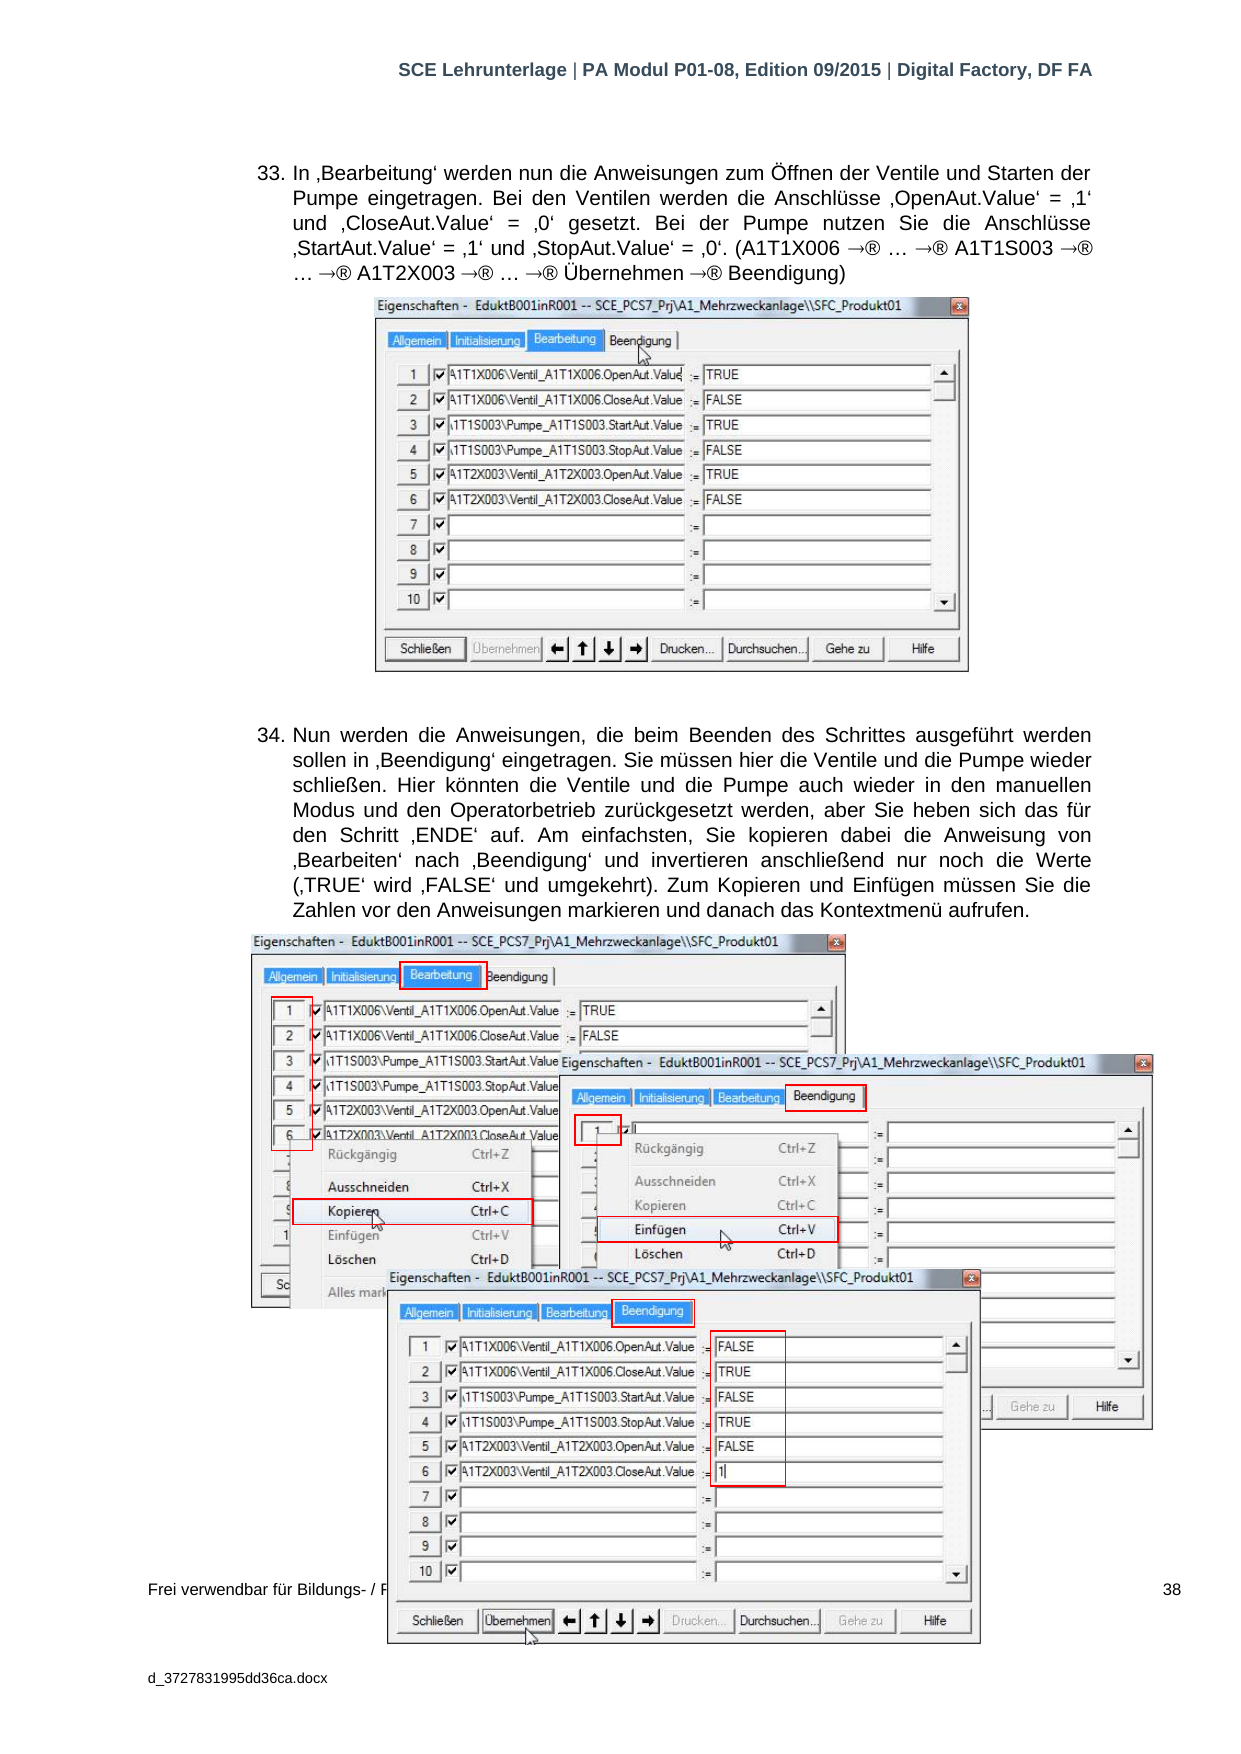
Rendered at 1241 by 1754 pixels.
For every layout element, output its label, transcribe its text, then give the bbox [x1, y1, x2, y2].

text In ‚Bearbeitung‘ werden nun die Anweisungen zum Öffnen der Ventile und Starten der Pumpe eingetragen. Bei den Ventilen werden die Anschlüsse ‚OpenAut.Value‘ = ‚1‘ und ‚CloseAut.Value‘ = ‚0‘ gesetzt. Bei der Pumpe nutzen Sie die Anschlüsse ‚StartAut.Value‘ = ‚1‘ und ‚StopAut.Value‘ = ‚0‘. (A1T1X006 ® … ® A1T1S003 ® … ® A1T2X003 ® … ® Übernehmen ® Beendigung) [257, 160, 1093, 285]
picture [374, 297, 970, 673]
picture [251, 934, 1154, 1645]
text Nun werden die Anweisungen, die beim Beenden des Schrittes ausgeführt werden sollen in ‚Beendigung‘ eingetragen. Sie müssen hier die Ventile und die Pumpe wieder schließen. Hier könnten die Ventile und die Pumpe auch wieder in den manuellen Modus und den Operatorbetrieb zurückgesetzt werden, aber Sie heben sich das für den Schritt ‚ENDE‘ auf. Am einfachsten, Sie kopieren dabei die Anweisung von ‚Bearbeiten‘ nach ‚Beendigung‘ und invertieren anschließend nur noch die Werte (‚TRUE‘ wird ‚FALSE‘ und umgekehrt). Zum Kopieren und Einfügen müssen Sie die Zahlen vor den Anweisungen markieren und danach das Kontextmenü aufrufen. [257, 722, 1093, 922]
